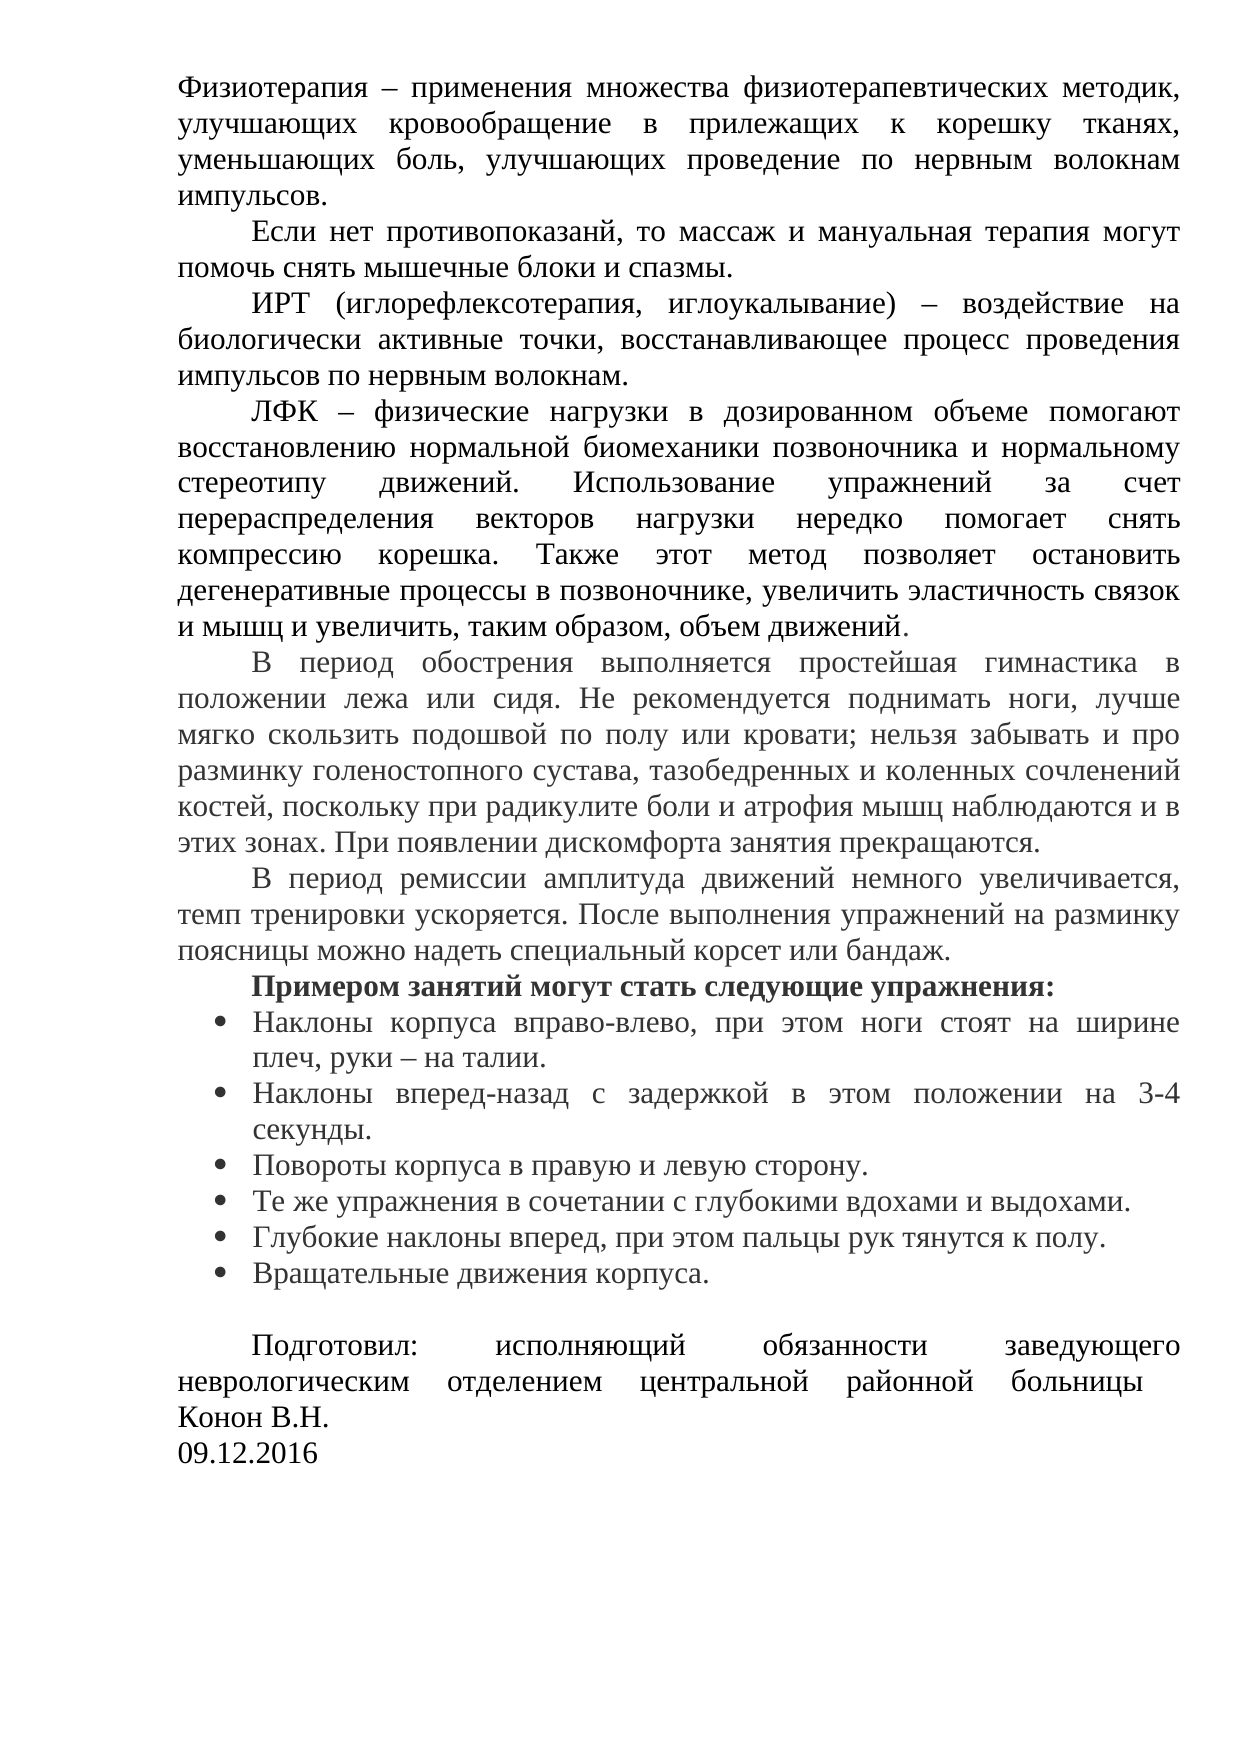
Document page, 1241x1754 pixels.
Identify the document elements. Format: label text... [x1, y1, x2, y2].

list Глубокие наклоны вперед, при этом пальцы рук тянутся к полу. [215, 1218, 1181, 1254]
text Если нет противопоказанй, то массаж и мануальная терапия могут помочь снять мышечные блоки и спазмы. [177, 212, 1181, 284]
list Те же упражнения в сочетании с глубокими вдохами и выдохами. [215, 1182, 1181, 1218]
text Примером занятий могут стать следующие упражнения: [177, 967, 1181, 1003]
text Подготовил: исполняющий обязанности заведующего неврологическим отделением центральной районной больницы Конон В.Н. [177, 1326, 1181, 1434]
text 09.12.2016 [177, 1434, 1181, 1470]
list Наклоны корпуса вправо-влево, при этом ноги стоят на ширине плеч, руки – на талии. [215, 1003, 1181, 1075]
list Наклоны вперед-назад с задержкой в этом положении на 3-4 секунды. [215, 1075, 1181, 1147]
text В период ремиссии амплитуда движений немного увеличивается, темп тренировки ускоряется. После выполнения упражнений на разминку поясницы можно надеть специальный корсет или бандаж. [177, 859, 1181, 967]
text ЛФК – физические нагрузки в дозированном объеме помогают восстановлению нормальной биомеханики позвоночника и нормальному стереотипу движений. Использование упражнений за счет перераспределения векторов нагрузки нередко помогает снять компрессию корешка. Также этот метод позволяет остановить дегенеративные процессы в позвоночнике, увеличить эластичность связок и мышц и увеличить, таким образом, объем движений. [177, 392, 1181, 643]
text В период обострения выполняется простейшая гимнастика в положении лежа или сидя. Не рекомендуется поднимать ноги, лучше мягко скользить подошвой по полу или кровати; нельзя забывать и про разминку голеностопного сустава, тазобедренных и коленных сочленений костей, поскольку при радикулите боли и атрофия мышц наблюдаются и в этих зонах. При появлении дискомфорта занятия прекращаются. [177, 643, 1181, 859]
list Вращательные движения корпуса. [215, 1254, 1181, 1290]
list Повороты корпуса в правую и левую сторону. [215, 1147, 1181, 1182]
text Физиотерапия – применения множества физиотерапевтических методик, улучшающих кровообращение в прилежащих к корешку тканях, уменьшающих боль, улучшающих проведение по нервным волокнам импульсов. [177, 68, 1181, 212]
text ИРТ (иглорефлексотерапия, иглоукалывание) – воздействие на биологически активные точки, восстанавливающее процесс проведения импульсов по нервным волокнам. [177, 284, 1181, 392]
